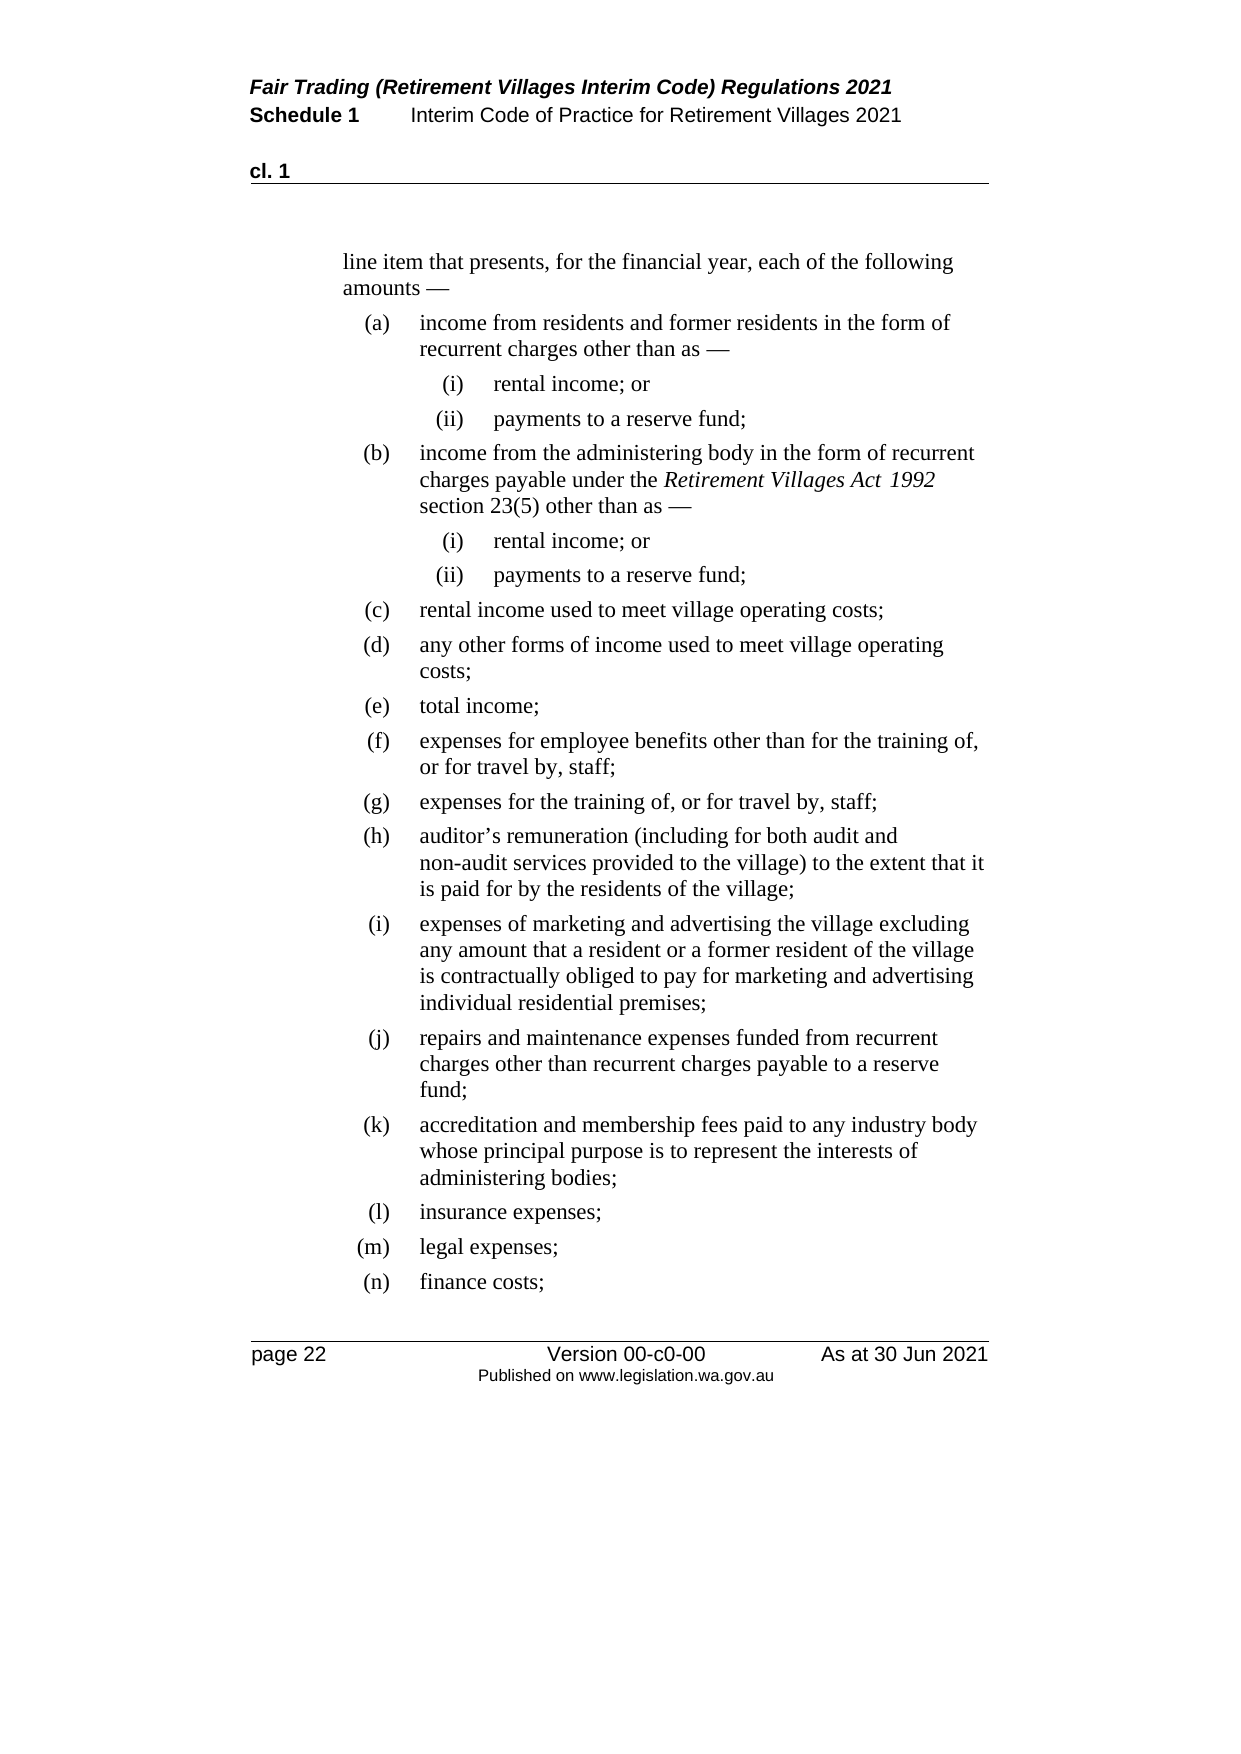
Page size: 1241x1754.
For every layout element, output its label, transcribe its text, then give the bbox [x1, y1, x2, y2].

text (i) expenses of marketing and advertising the village excluding any amount that a resident or a former resident of the village is contractually obliged to pay for marketing and advertising individual residential premises; [251, 910, 989, 1015]
text (i) rental income; or [251, 370, 989, 396]
text (a) income from residents and former residents in the form of recurrent charges other than as — [251, 309, 989, 362]
text (b) income from the administering body in the form of recurrent charges payable under the Retirement Villages Act 1992 section 23(5) other than as — [251, 439, 989, 518]
text (n) finance costs; [251, 1268, 989, 1294]
text (l) insurance expenses; [251, 1198, 989, 1225]
text (e) total income; [251, 692, 989, 718]
text (d) any other forms of income used to meet village operating costs; [251, 631, 989, 684]
text (f) expenses for employee benefits other than for the training of, or for travel by, staff; [251, 727, 989, 779]
text (c) rental income used to meet village operating costs; [251, 596, 989, 623]
text (k) accreditation and membership fees paid to any industry body whose principal purpose is to represent the interests of administering bodies; [251, 1111, 989, 1190]
text (ii) payments to a reserve fund; [251, 405, 989, 431]
text (ii) payments to a reserve fund; [251, 562, 989, 588]
text (i) rental income; or [251, 527, 989, 553]
text (g) expenses for the training of, or for travel by, staff; [251, 788, 989, 814]
text (j) repairs and maintenance expenses funded from recurrent charges other than recurrent charges payable to a reserve fund; [251, 1023, 989, 1103]
text (m) legal expenses; [251, 1233, 989, 1259]
text (h) auditor’s remuneration (including for both audit and non-audit services provided to the village) to the extent that it is paid for by the residents of the village; [251, 822, 989, 901]
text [251, 248, 989, 301]
